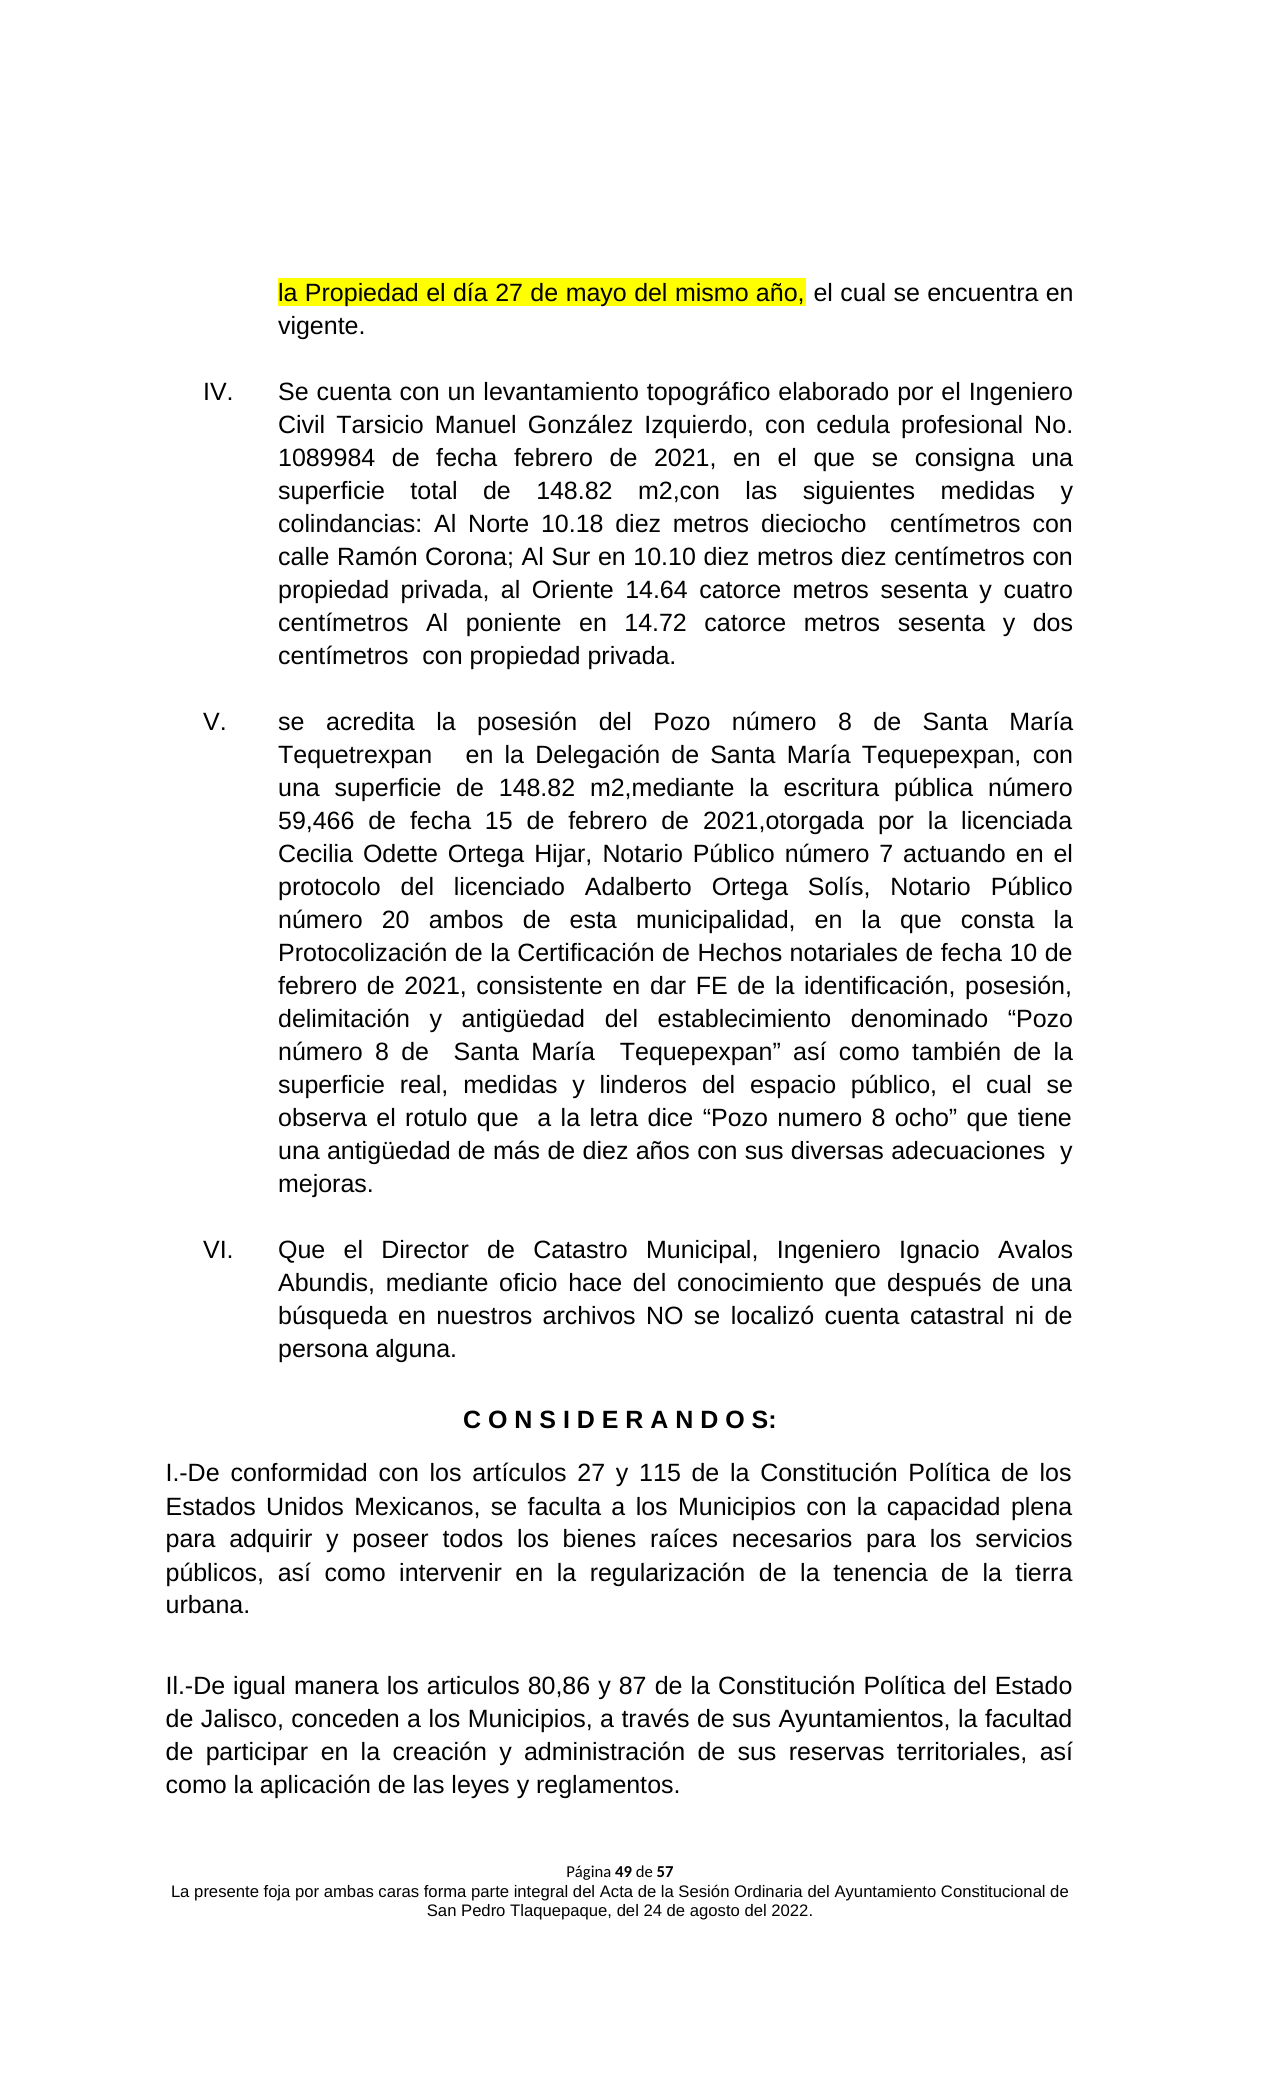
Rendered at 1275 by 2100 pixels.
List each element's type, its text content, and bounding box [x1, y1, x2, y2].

list Se cuenta con un levantamiento topográfico elaborado por el Ingeniero Civil Tarsicio Manuel González Izquierdo, con cedula profesional No. 1089984 de fecha febrero de 2021, en el que se consigna una superficie total de 148.82 m2,con las siguientes medidas y colindancias: Al Norte 10.18 diez metros dieciocho centímetros con calle Ramón Corona; Al Sur en 10.10 diez metros diez centímetros con propiedad privada, al Oriente 14.64 catorce metros sesenta y cuatro centímetros Al poniente en 14.72 catorce metros sesenta y dos centímetros con propiedad privada. [203, 377, 1074, 669]
list Que el Director de Catastro Municipal, Ingeniero Ignacio Avalos Abundis, mediante oficio hace del conocimiento que después de una búsqueda en nuestros archivos NO se localizó cuenta catastral ni de persona alguna. [203, 1235, 1074, 1363]
list se acredita la posesión del Pozo número 8 de Santa María Tequetrexpan en la Delegación de Santa María Tequepexpan, con una superficie de 148.82 m2,mediante la escritura pública número 59,466 de fecha 15 de febrero de 2021,otorgada por la licenciada Cecilia Odette Ortega Hijar, Notario Público número 7 actuando en el protocolo del licenciado Adalberto Ortega Solís, Notario Público número 20 ambos de esta municipalidad, en la que consta la Protocolización de la Certificación de Hechos notariales de fecha 10 de febrero de 2021, consistente en dar FE de la identificación, posesión, delimitación y antigüedad del establecimiento denominado “Pozo número 8 de Santa María Tequepexpan” así como también de la superficie real, medidas y linderos del espacio público, el cual se observa el rotulo que a la letra dice “Pozo numero 8 ocho” que tiene una antigüedad de más de diez años con sus diversas adecuaciones y mejoras. [203, 707, 1074, 1198]
text C O N S I D E R A N D O S: [165, 1404, 1074, 1433]
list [203, 278, 1074, 339]
text Il.-De igual manera los articulos 80,86 y 87 de la Constitución Política del Estado de Jalisco, conceden a los Municipios, a través de sus Ayuntamientos, la facultad de participar en la creación y administración de sus reservas territoriales, así como la aplicación de las leyes y reglamentos. [165, 1671, 1074, 1798]
text I.-De conformidad con los artículos 27 y 115 de la Constitución Política de los Estados Unidos Mexicanos, se faculta a los Municipios con la capacidad plena para adquirir y poseer todos los bienes raíces necesarios para los servicios públicos, así como intervenir en la regularización de la tenencia de la tierra urbana. [165, 1458, 1074, 1619]
